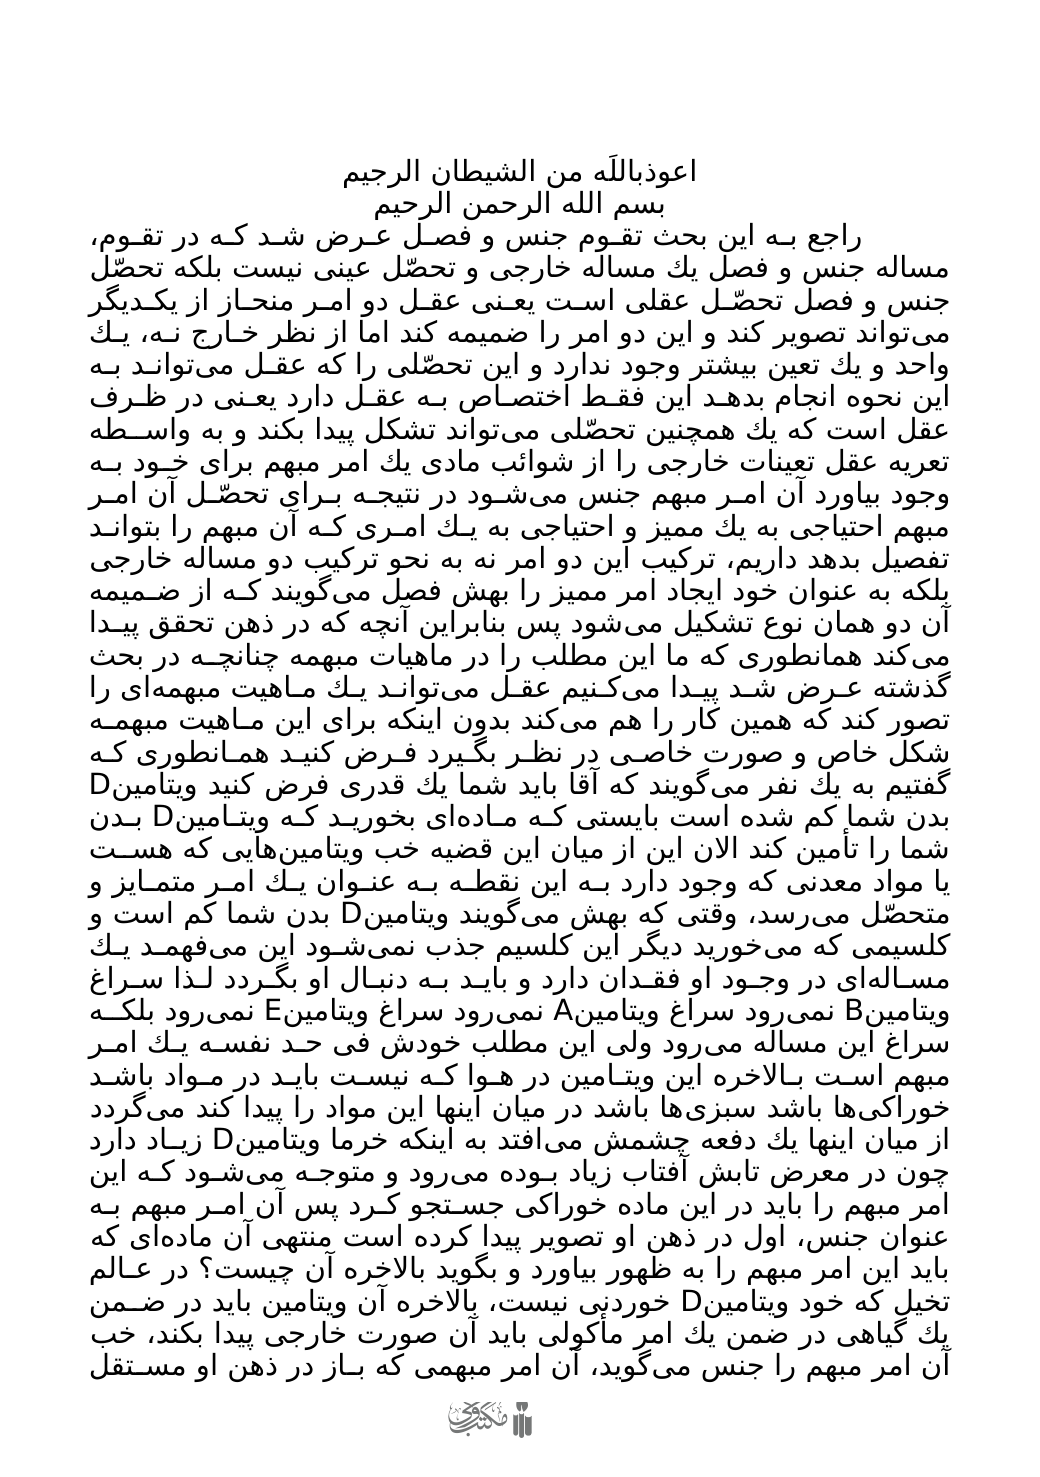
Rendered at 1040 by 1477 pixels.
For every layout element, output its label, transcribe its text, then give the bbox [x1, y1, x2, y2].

picture [443, 1402, 537, 1438]
text بسم الله الرحمن الرحیم [89, 188, 951, 220]
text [89, 220, 951, 1382]
text اعوذباللَه من الشیطان الرجیم [89, 156, 951, 188]
